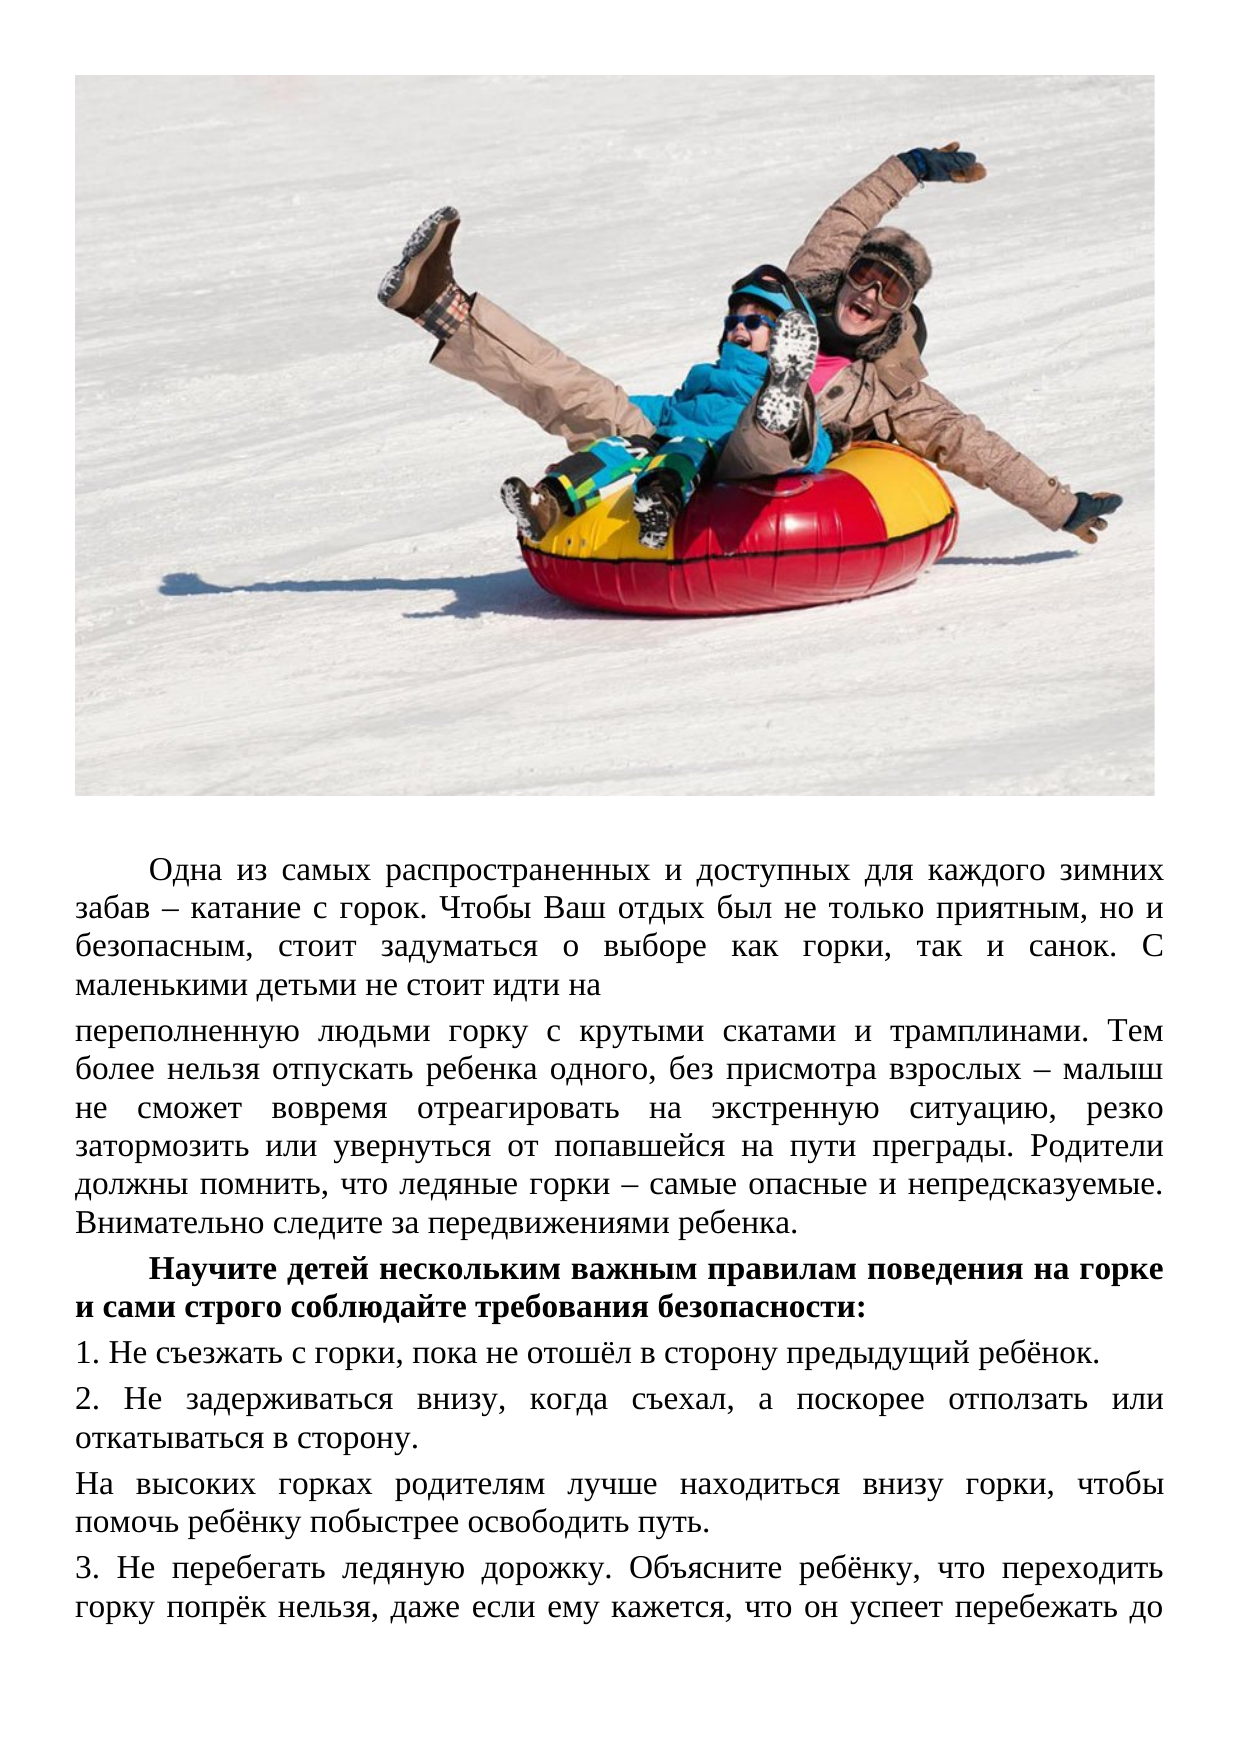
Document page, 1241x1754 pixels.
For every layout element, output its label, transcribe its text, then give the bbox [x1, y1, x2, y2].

text Одна из самых распространенных и доступных для каждого зимних забав – катание с горок. Чтобы Ваш отдых был не только приятным, но и безопасным, стоит задуматься о выборе как горки, так и санок. С маленькими детьми не стоит идти на [75, 849, 1165, 1002]
text 1. Не съезжать с горки, пока не отошёл в сторону предыдущий ребёнок. [75, 1332, 1165, 1371]
picture [75, 75, 1155, 796]
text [75, 1548, 1165, 1624]
text переполненную людьми горку с крутыми скатами и трамплинами. Тем более нельзя отпускать ребенка одного, без присмотра взрослых – малыш не сможет вовремя отреагировать на экстренную ситуацию, резко затормозить или увернуться от попавшейся на пути преграды. Родители должны помнить, что ледяные горки – самые опасные и непредсказуемые. Внимательно следите за передвижениями ребенка. [75, 1010, 1165, 1240]
text На высоких горках родителям лучше находиться внизу горки, чтобы помочь ребёнку побыстрее освободить путь. [75, 1463, 1165, 1540]
text 2. Не задерживаться внизу, когда съехал, а поскорее отползать или откатываться в сторону. [75, 1379, 1165, 1455]
text Научите детей нескольким важным правилам поведения на горке и сами строго соблюдайте требования безопасности: [75, 1248, 1165, 1325]
